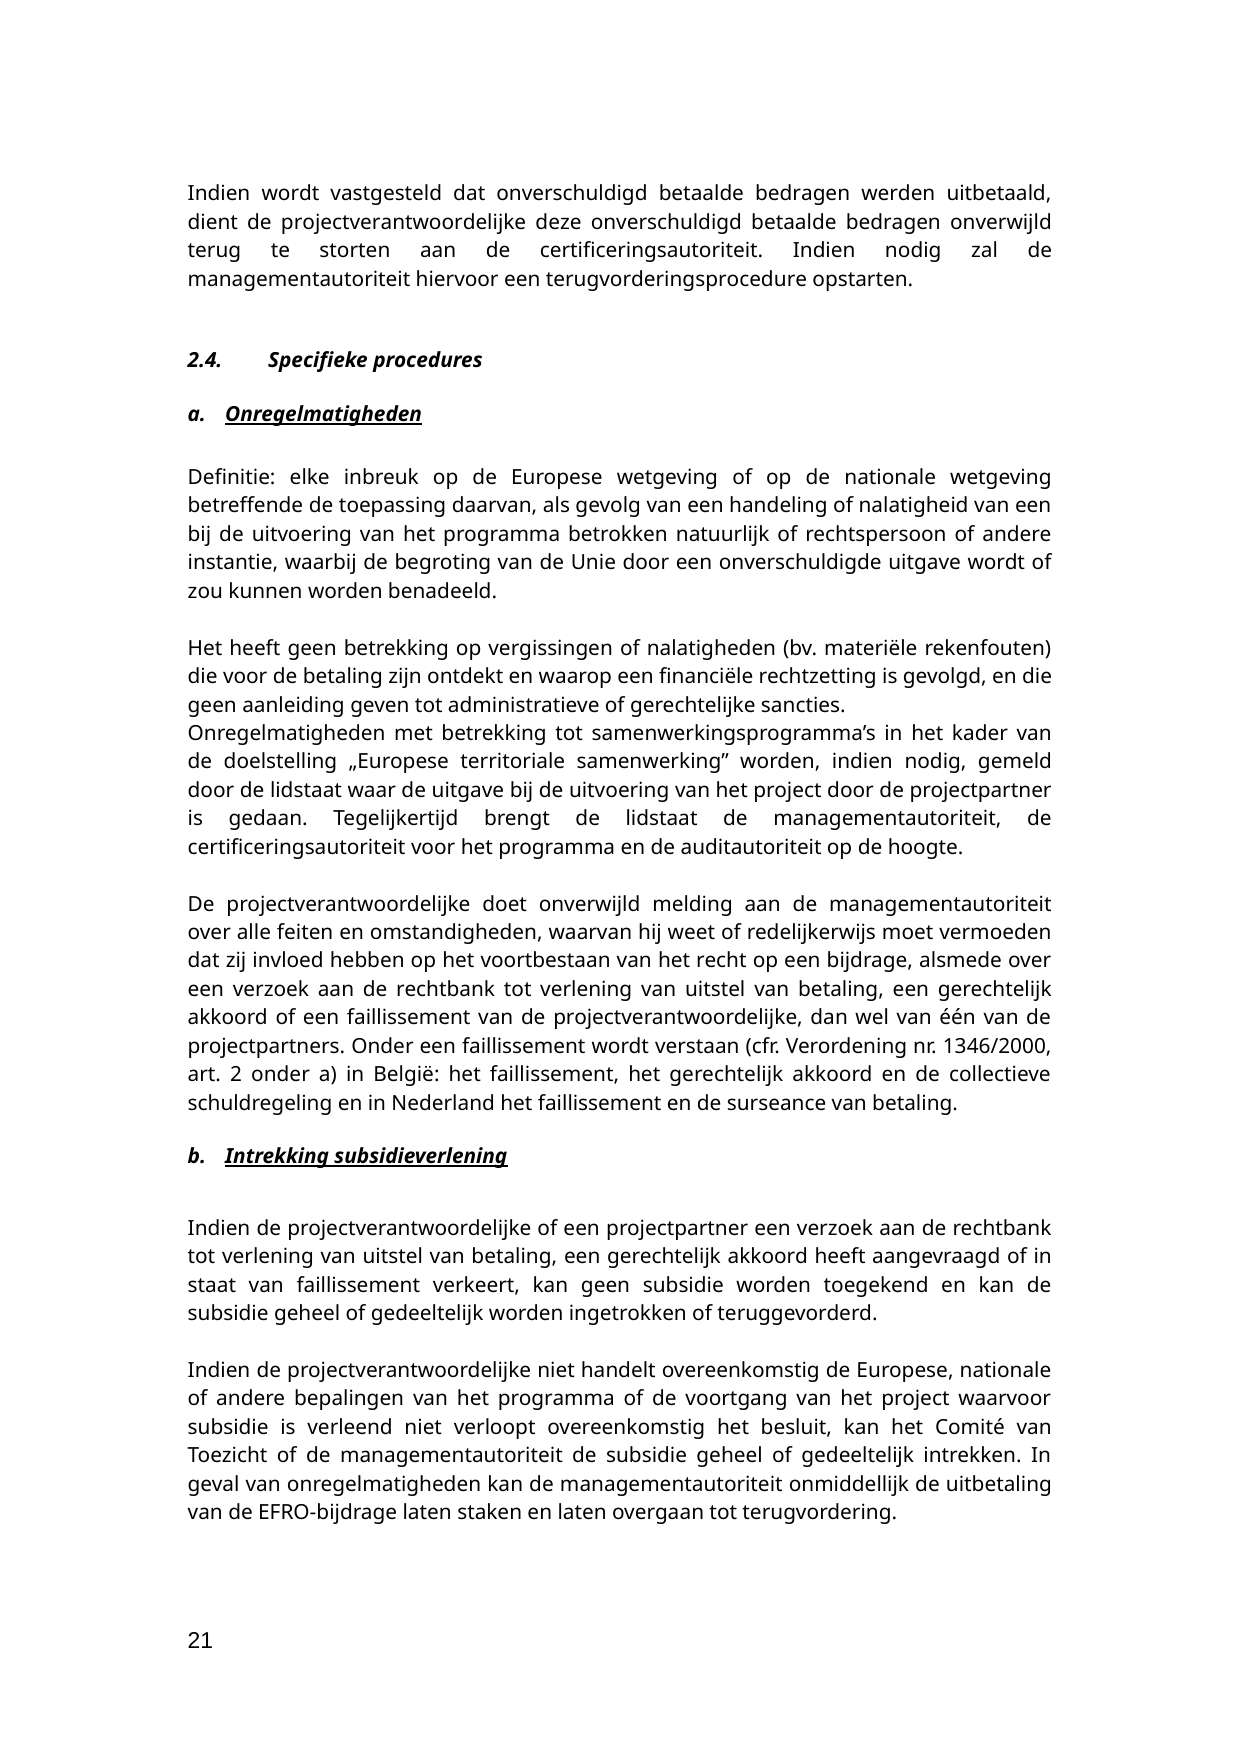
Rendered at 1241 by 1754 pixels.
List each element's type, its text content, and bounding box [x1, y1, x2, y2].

text De projectverantwoordelijke doet onverwijld melding aan de managementautoriteit over alle feiten en omstandigheden, waarvan hij weet of redelijkerwijs moet vermoeden dat zij invloed hebben op het voortbestaan van het recht op een bijdrage, alsmede over een verzoek aan de rechtbank tot verlening van uitstel van betaling, een gerechtelijk akkoord of een faillissement van de projectverantwoordelijke, dan wel van één van de projectpartners. Onder een faillissement wordt verstaan (cfr. Verordening nr. 1346/2000, art. 2 onder a) in België: het faillissement, het gerechtelijk akkoord en de collectieve schuldregeling en in Nederland het faillissement en de surseance van betaling. [187, 889, 1053, 1116]
text Definitie: elke inbreuk op de Europese wetgeving of op de nationale wetgeving betreffende de toepassing daarvan, als gevolg van een handeling of nalatigheid van een bij de uitvoering van het programma betrokken natuurlijk of rechtspersoon of andere instantie, waarbij de begroting van de Unie door een onverschuldigde uitgave wordt of zou kunnen worden benadeeld. [187, 462, 1053, 604]
text Indien de projectverantwoordelijke of een projectpartner een verzoek aan de rechtbank tot verlening van uitstel van betaling, een gerechtelijk akkoord heeft aangevraagd of in staat van faillissement verkeert, kan geen subsidie worden toegekend en kan de subsidie geheel of gedeeltelijk worden ingetrokken of teruggevorderd. [187, 1213, 1053, 1327]
subtitle Intrekking subsidieverlening [187, 1141, 1053, 1170]
subtitle Onregelmatigheden [187, 399, 1053, 427]
text Indien wordt vastgesteld dat onverschuldigd betaalde bedragen werden uitbetaald, dient de projectverantwoordelijke deze onverschuldigd betaalde bedragen onverwijld terug te storten aan de certificeringsautoriteit. Indien nodig zal de managementautoriteit hiervoor een terugvorderingsprocedure opstarten. [187, 178, 1053, 292]
text Het heeft geen betrekking op vergissingen of nalatigheden (bv. materiële rekenfouten) die voor de betaling zijn ontdekt en waarop een financiële rechtzetting is gevolgd, en die geen aanleiding geven tot administratieve of gerechtelijke sancties. [187, 633, 1053, 718]
text Indien de projectverantwoordelijke niet handelt overeenkomstig de Europese, nationale of andere bepalingen van het programma of de voortgang van het project waarvoor subsidie is verleend niet verloopt overeenkomstig het besluit, kan het Comité van Toezicht of de managementautoriteit de subsidie geheel of gedeeltelijk intrekken. In geval van onregelmatigheden kan de managementautoriteit onmiddellijk de uitbetaling van de EFRO-bijdrage laten staken en laten overgaan tot terugvordering. [187, 1355, 1053, 1526]
subtitle Specifieke procedures [187, 346, 1053, 374]
text Onregelmatigheden met betrekking tot samenwerkingsprogramma’s in het kader van de doelstelling „Europese territoriale samenwerking” worden, indien nodig, gemeld door de lidstaat waar de uitgave bij de uitvoering van het project door de projectpartner is gedaan. Tegelijkertijd brengt de lidstaat de managementautoriteit, de certificeringsautoriteit voor het programma en de auditautoriteit op de hoogte. [187, 718, 1053, 860]
